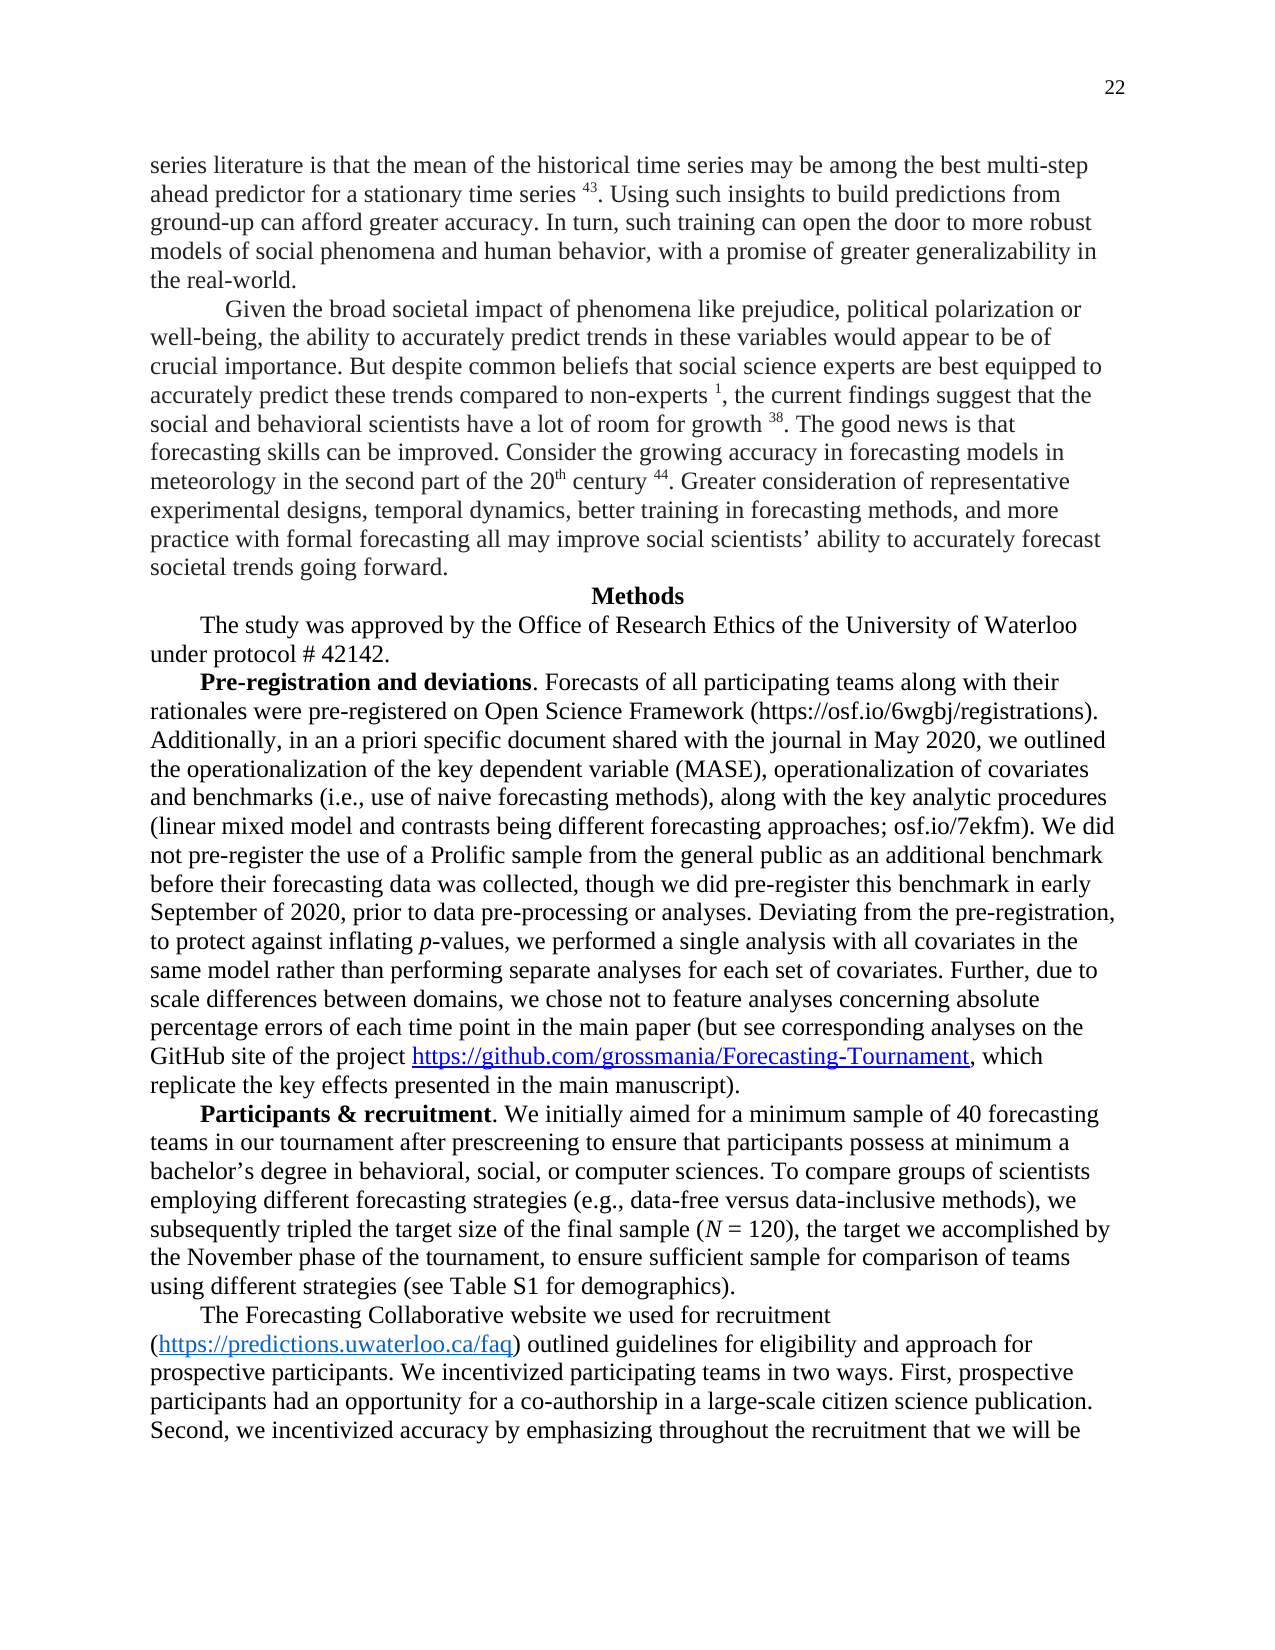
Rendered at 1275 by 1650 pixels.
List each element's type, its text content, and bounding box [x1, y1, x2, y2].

text Methods [150, 581, 1125, 610]
text Given the broad societal impact of phenomena like prejudice, political polarization or well-being, the ability to accurately predict trends in these variables would appear to be of crucial importance. But despite common beliefs that social science experts are best equipped to accurately predict these trends compared to non-experts 1, the current findings suggest that the social and behavioral scientists have a lot of room for growth 38. The good news is that forecasting skills can improve. Consider the growing accuracy in forecasting models in meteorology in the second part of the 20th century 44. Greater consideration of temporal dynamics, better training in forecasting methods, and more practice with formal forecasting all may improve social scientists’ ability to accurately forecast societal trends going forward. [150, 294, 1125, 581]
text Participants & recruitment. We initially aimed for a minimum sample of 40 forecasting teams in our tournament after prescreening to ensure that participants possess at minimum a bachelor’s degree in behavioral, social, or computer sciences. To compare groups of scientists employing different forecasting strategies (e.g., data-free versus data-inclusive methods), we subsequently tripled the target size of the final sample (N = 120), the target we accomplished by the November phase of the tournament, to ensure sufficient sample for comparison of teams using different strategies (see Table S1 for demographics). [150, 1099, 1125, 1300]
text The study was approved by the Office of Research Ethics of the University of Waterloo under protocol # 42142. [150, 610, 1125, 667]
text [150, 1300, 1125, 1444]
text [150, 150, 1125, 294]
text Pre-registration and deviations. Forecasts of all participating teams along with their rationales were pre-registered on Open Science Framework (https://osf.io/6wgbj/registrations). Additionally, in an a priori specific document shared with the journal in May 2020, we outlined the operationalization of the key dependent variable (MASE), operationalization of covariates and benchmarks (i.e., use of naive forecasting methods), along with the key analytic procedures (linear mixed model and contrasts being different forecasting approaches). We did not pre-register the use of a Prolific sample from the general public as an additional benchmark before their forecasting data was collected, though we did pre-register this benchmark in early September of 2020, prior to data pre-processing or analyses. Deviating from the pre-registration, to protect against inflating p-values, we performed a single analysis with all covariates in the same model rather than performing separate analyses for each set of covariates. Further, due to scale differences between domains, we chose not to feature analyses concerning absolute percentage errors of each time point in the main paper (but see corresponding analyses on the GitHub site of the project https://github.com/grossmania/Forecasting-Tournament, which replicate the key effects presented in the main manuscript). [150, 667, 1125, 1099]
